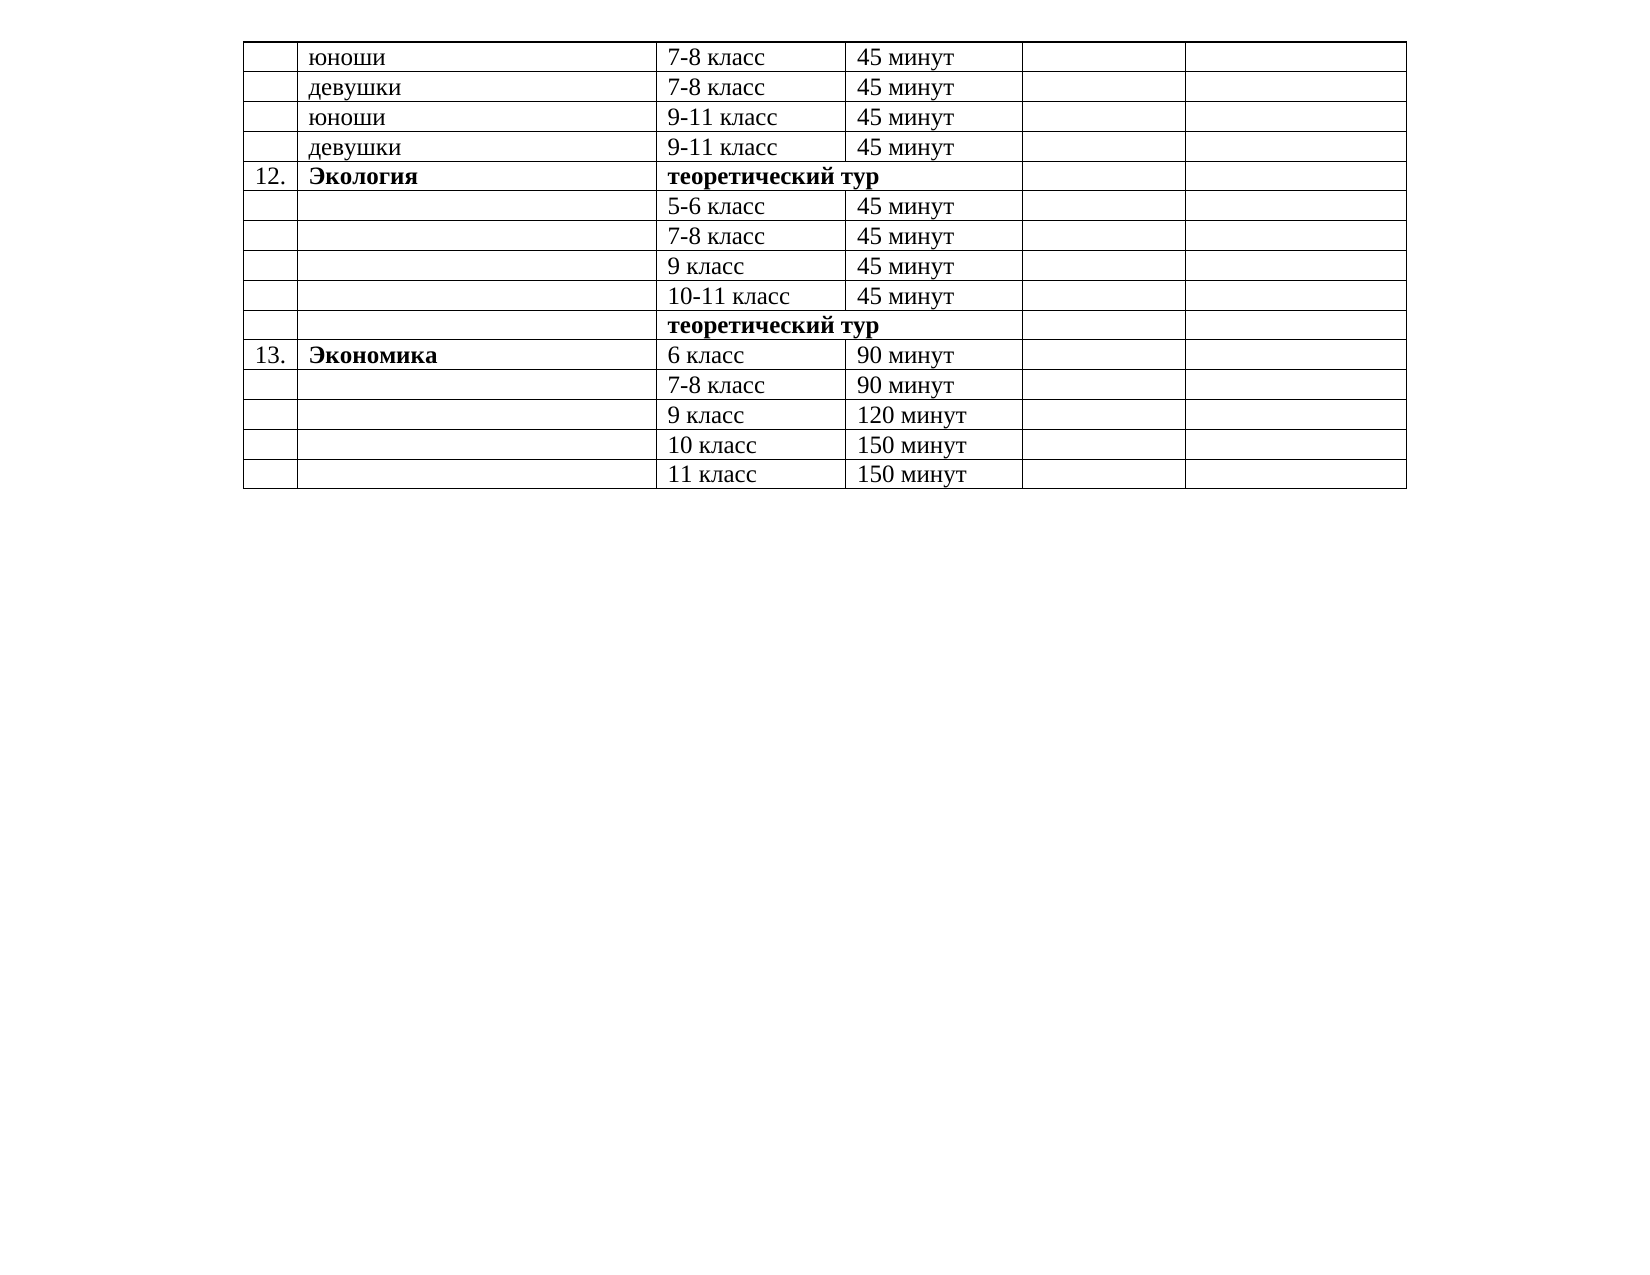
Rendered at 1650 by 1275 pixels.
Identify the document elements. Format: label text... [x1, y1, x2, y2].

table_cell теоретический тур [657, 311, 1022, 339]
table_cell [1023, 311, 1185, 339]
table_cell [1186, 132, 1406, 161]
table_cell девушки [298, 72, 656, 101]
table_cell 9 класс [657, 400, 845, 429]
table_cell теоретический тур [657, 162, 1022, 190]
table_cell [298, 460, 656, 488]
table_cell 45 минут [846, 191, 1022, 220]
table_cell [1023, 251, 1185, 280]
table_cell [1023, 132, 1185, 161]
table_cell [1023, 72, 1185, 101]
table_cell [1023, 43, 1185, 71]
table_cell [298, 311, 656, 339]
table_cell Экономика [298, 340, 656, 369]
table_cell [1186, 221, 1406, 250]
table_cell [298, 370, 656, 399]
table_cell [1023, 162, 1185, 190]
table_cell 90 минут [846, 370, 1022, 399]
table_cell 9-11 класс [657, 102, 845, 131]
table_cell [1023, 221, 1185, 250]
table_cell 45 минут [846, 132, 1022, 161]
table_cell 45 минут [846, 221, 1022, 250]
table_cell [244, 191, 297, 220]
table_cell 9 класс [657, 251, 845, 280]
table_cell 7-8 класс [657, 72, 845, 101]
table_cell [244, 311, 297, 339]
table_cell [244, 370, 297, 399]
table_cell [1186, 311, 1406, 339]
table_cell 11 класс [657, 460, 845, 488]
table_cell [1186, 191, 1406, 220]
table_cell 13. [244, 340, 297, 369]
table_cell Экология [298, 162, 656, 190]
table_cell [298, 281, 656, 309]
table_cell 45 минут [846, 281, 1022, 309]
table_cell [1023, 102, 1185, 131]
table_cell [1023, 281, 1185, 309]
table_cell [1186, 400, 1406, 429]
table_cell 45 минут [846, 72, 1022, 101]
table_cell [1186, 340, 1406, 369]
table_cell 7-8 класс [657, 221, 845, 250]
table_cell 7-8 класс [657, 370, 845, 399]
table_cell [1186, 281, 1406, 309]
table_cell [244, 43, 297, 71]
table_cell [244, 281, 297, 309]
table_cell [298, 221, 656, 250]
table_cell 6 класс [657, 340, 845, 369]
table_cell [1186, 102, 1406, 131]
table_cell юноши [298, 102, 656, 131]
table_cell [244, 221, 297, 250]
table_cell 45 минут [846, 102, 1022, 131]
table_cell 5-6 класс [657, 191, 845, 220]
table_cell [244, 460, 297, 488]
table_cell [1186, 251, 1406, 280]
table_cell [1186, 430, 1406, 458]
table_cell [1186, 72, 1406, 101]
table_cell [1186, 43, 1406, 71]
table_cell 10 класс [657, 430, 845, 458]
table_cell [1023, 430, 1185, 458]
table_cell [1023, 460, 1185, 488]
table_cell [1023, 400, 1185, 429]
table_cell юноши [298, 43, 656, 71]
table_cell 45 минут [846, 43, 1022, 71]
table_cell [244, 430, 297, 458]
table_cell 150 минут [846, 460, 1022, 488]
table_cell 12. [244, 162, 297, 190]
table_cell [244, 400, 297, 429]
table_cell 45 минут [846, 251, 1022, 280]
table_cell [1023, 340, 1185, 369]
table_cell [244, 72, 297, 101]
table_cell [244, 251, 297, 280]
table_cell [1023, 370, 1185, 399]
table_cell 9-11 класс [657, 132, 845, 161]
table_cell [1186, 460, 1406, 488]
table_cell 90 минут [846, 340, 1022, 369]
table_cell 150 минут [846, 430, 1022, 458]
table_cell [298, 430, 656, 458]
table_cell 10-11 класс [657, 281, 845, 309]
table_cell [1186, 370, 1406, 399]
table_cell [244, 102, 297, 131]
table_cell [1186, 162, 1406, 190]
table_cell 120 минут [846, 400, 1022, 429]
table_cell [244, 132, 297, 161]
table_cell [298, 191, 656, 220]
table_cell 7-8 класс [657, 43, 845, 71]
table_cell [298, 251, 656, 280]
table_cell девушки [298, 132, 656, 161]
table_cell [298, 400, 656, 429]
table_cell [1023, 191, 1185, 220]
